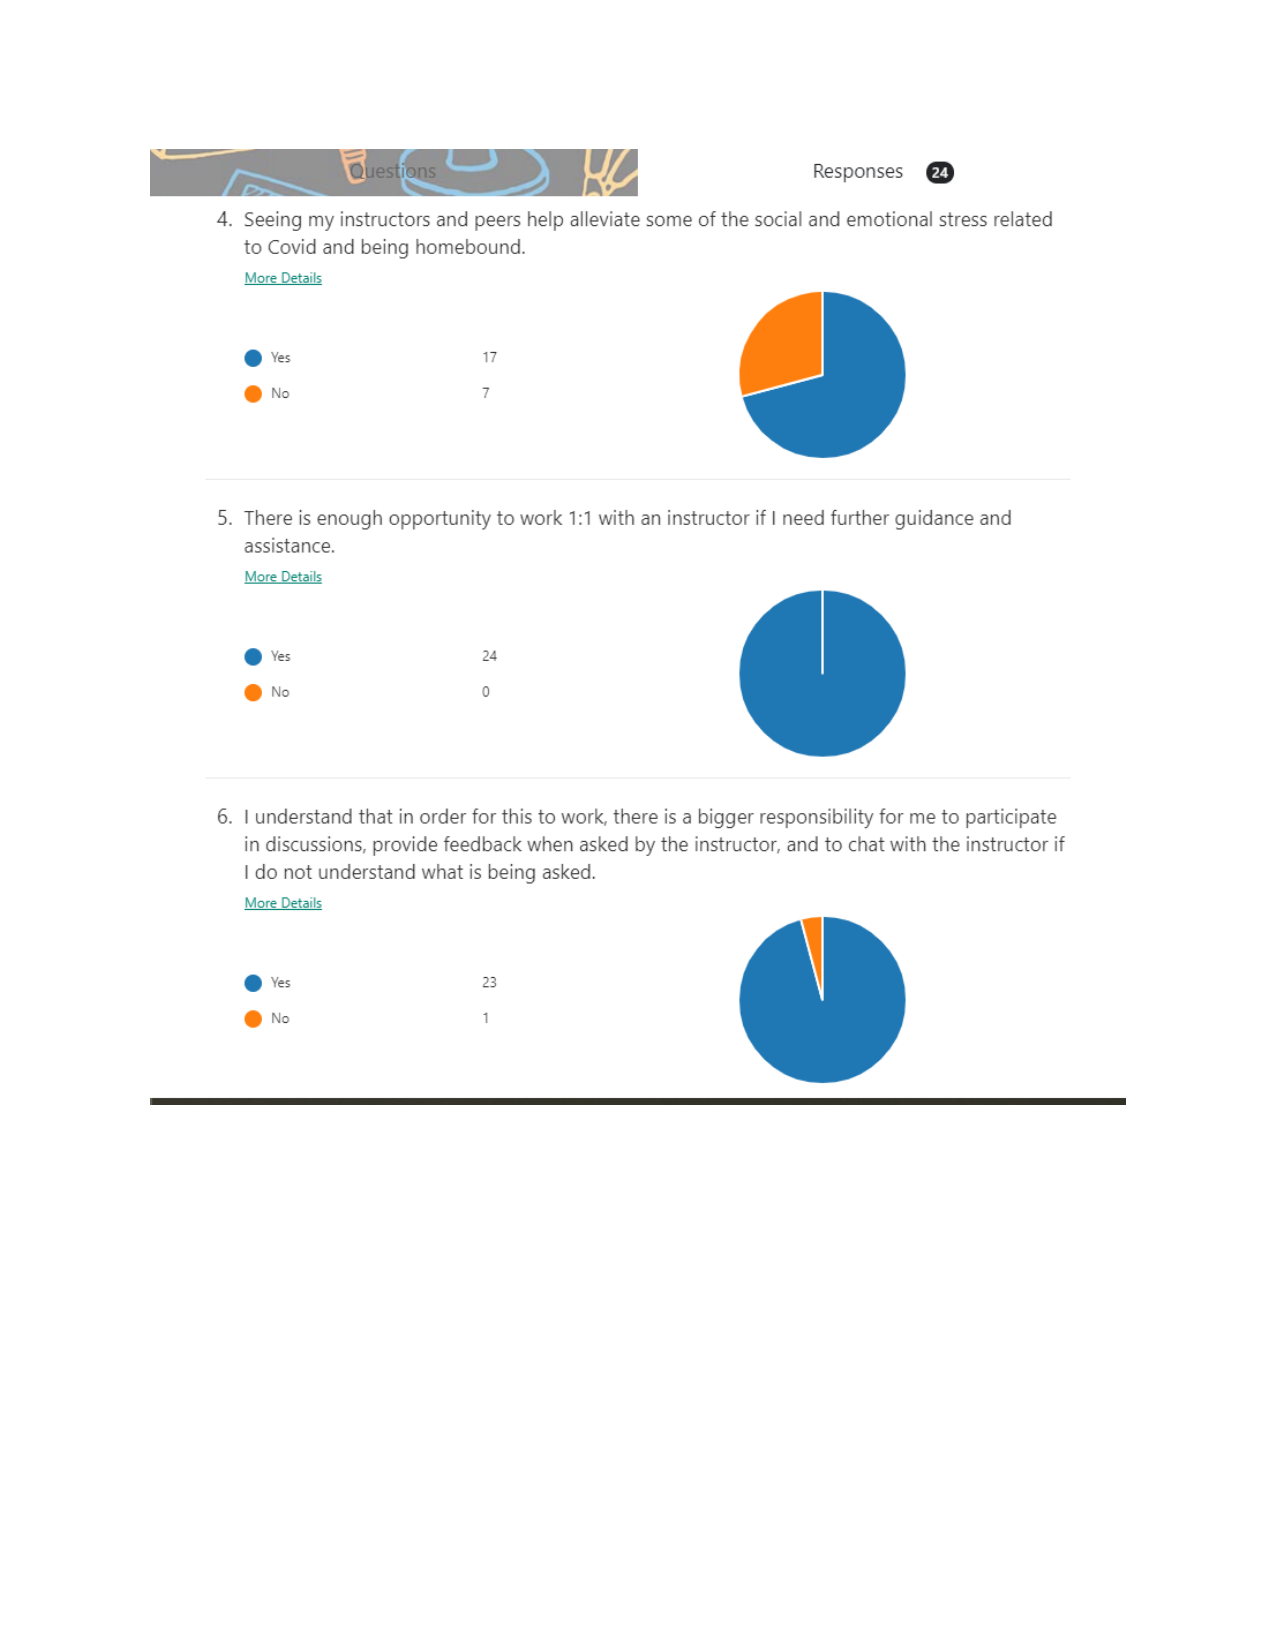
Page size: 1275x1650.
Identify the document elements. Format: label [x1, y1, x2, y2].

picture [150, 149, 1126, 1105]
